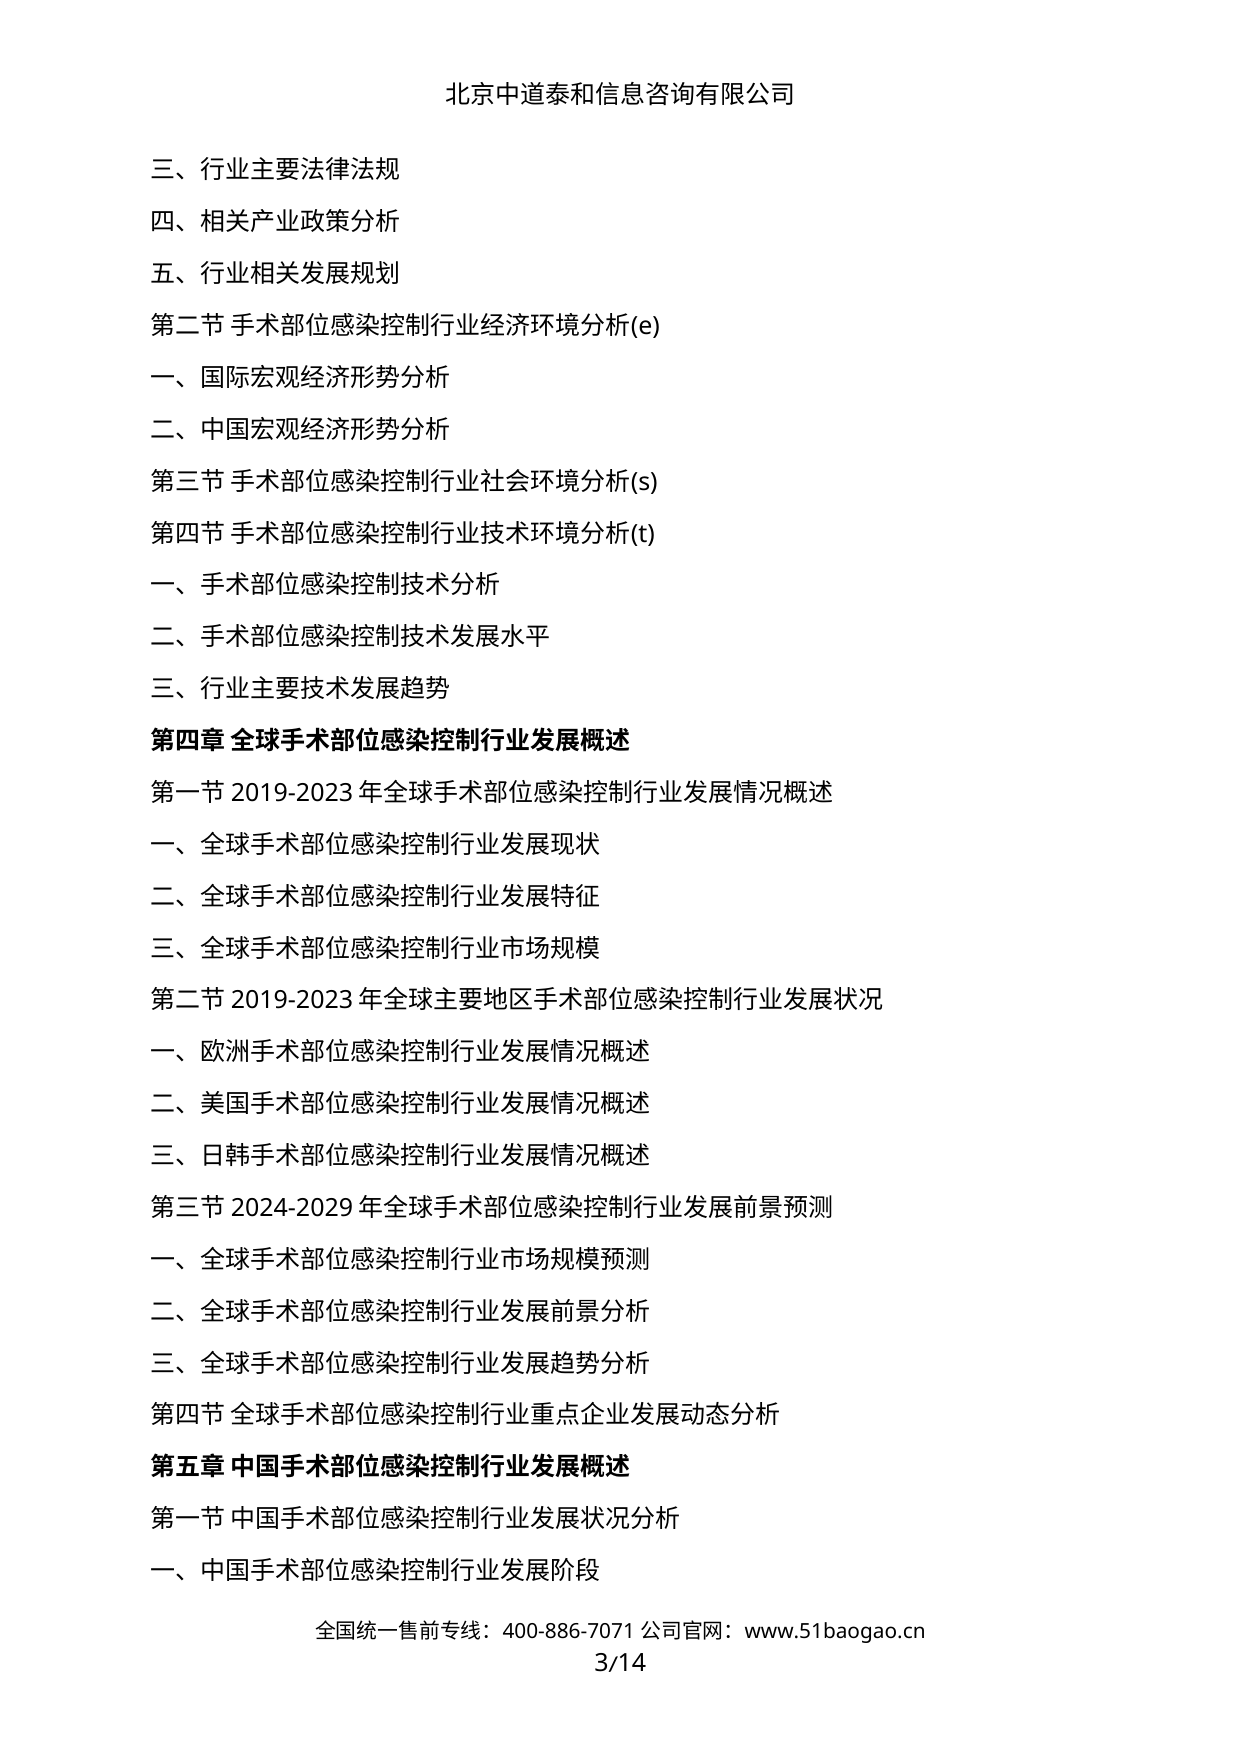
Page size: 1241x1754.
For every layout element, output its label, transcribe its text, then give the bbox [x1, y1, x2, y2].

text 第一节 2019-2023年全球手术部位感染控制行业发展情况概述 [150, 772, 1090, 809]
text 三、行业主要法律法规 [150, 150, 1090, 186]
text 第四节 全球手术部位感染控制行业重点企业发展动态分析 [150, 1395, 1090, 1431]
text 第五章 中国手术部位感染控制行业发展概述 [150, 1447, 1090, 1483]
text 第四章 全球手术部位感染控制行业发展概述 [150, 721, 1090, 757]
text 二、全球手术部位感染控制行业发展特征 [150, 876, 1090, 912]
text 二、美国手术部位感染控制行业发展情况概述 [150, 1084, 1090, 1120]
text 第三节 手术部位感染控制行业社会环境分析(s) [150, 461, 1090, 497]
text 三、行业主要技术发展趋势 [150, 669, 1090, 705]
text 第四节 手术部位感染控制行业技术环境分析(t) [150, 513, 1090, 549]
text 一、全球手术部位感染控制行业发展现状 [150, 824, 1090, 861]
text 三、全球手术部位感染控制行业市场规模 [150, 928, 1090, 964]
text 五、行业相关发展规划 [150, 254, 1090, 290]
text 第三节 2024-2029年全球手术部位感染控制行业发展前景预测 [150, 1187, 1090, 1224]
text 三、日韩手术部位感染控制行业发展情况概述 [150, 1136, 1090, 1172]
text 一、手术部位感染控制技术分析 [150, 565, 1090, 601]
text 三、全球手术部位感染控制行业发展趋势分析 [150, 1343, 1090, 1379]
text 第二节 手术部位感染控制行业经济环境分析(e) [150, 306, 1090, 342]
text 一、全球手术部位感染控制行业市场规模预测 [150, 1239, 1090, 1276]
text 一、欧洲手术部位感染控制行业发展情况概述 [150, 1032, 1090, 1068]
text 二、手术部位感染控制技术发展水平 [150, 617, 1090, 653]
text 二、全球手术部位感染控制行业发展前景分析 [150, 1291, 1090, 1327]
text 一、中国手术部位感染控制行业发展阶段 [150, 1551, 1090, 1587]
text 二、中国宏观经济形势分析 [150, 409, 1090, 446]
text 四、相关产业政策分析 [150, 202, 1090, 238]
text 一、国际宏观经济形势分析 [150, 357, 1090, 394]
text 第二节 2019-2023年全球主要地区手术部位感染控制行业发展状况 [150, 980, 1090, 1016]
text 第一节 中国手术部位感染控制行业发展状况分析 [150, 1499, 1090, 1535]
